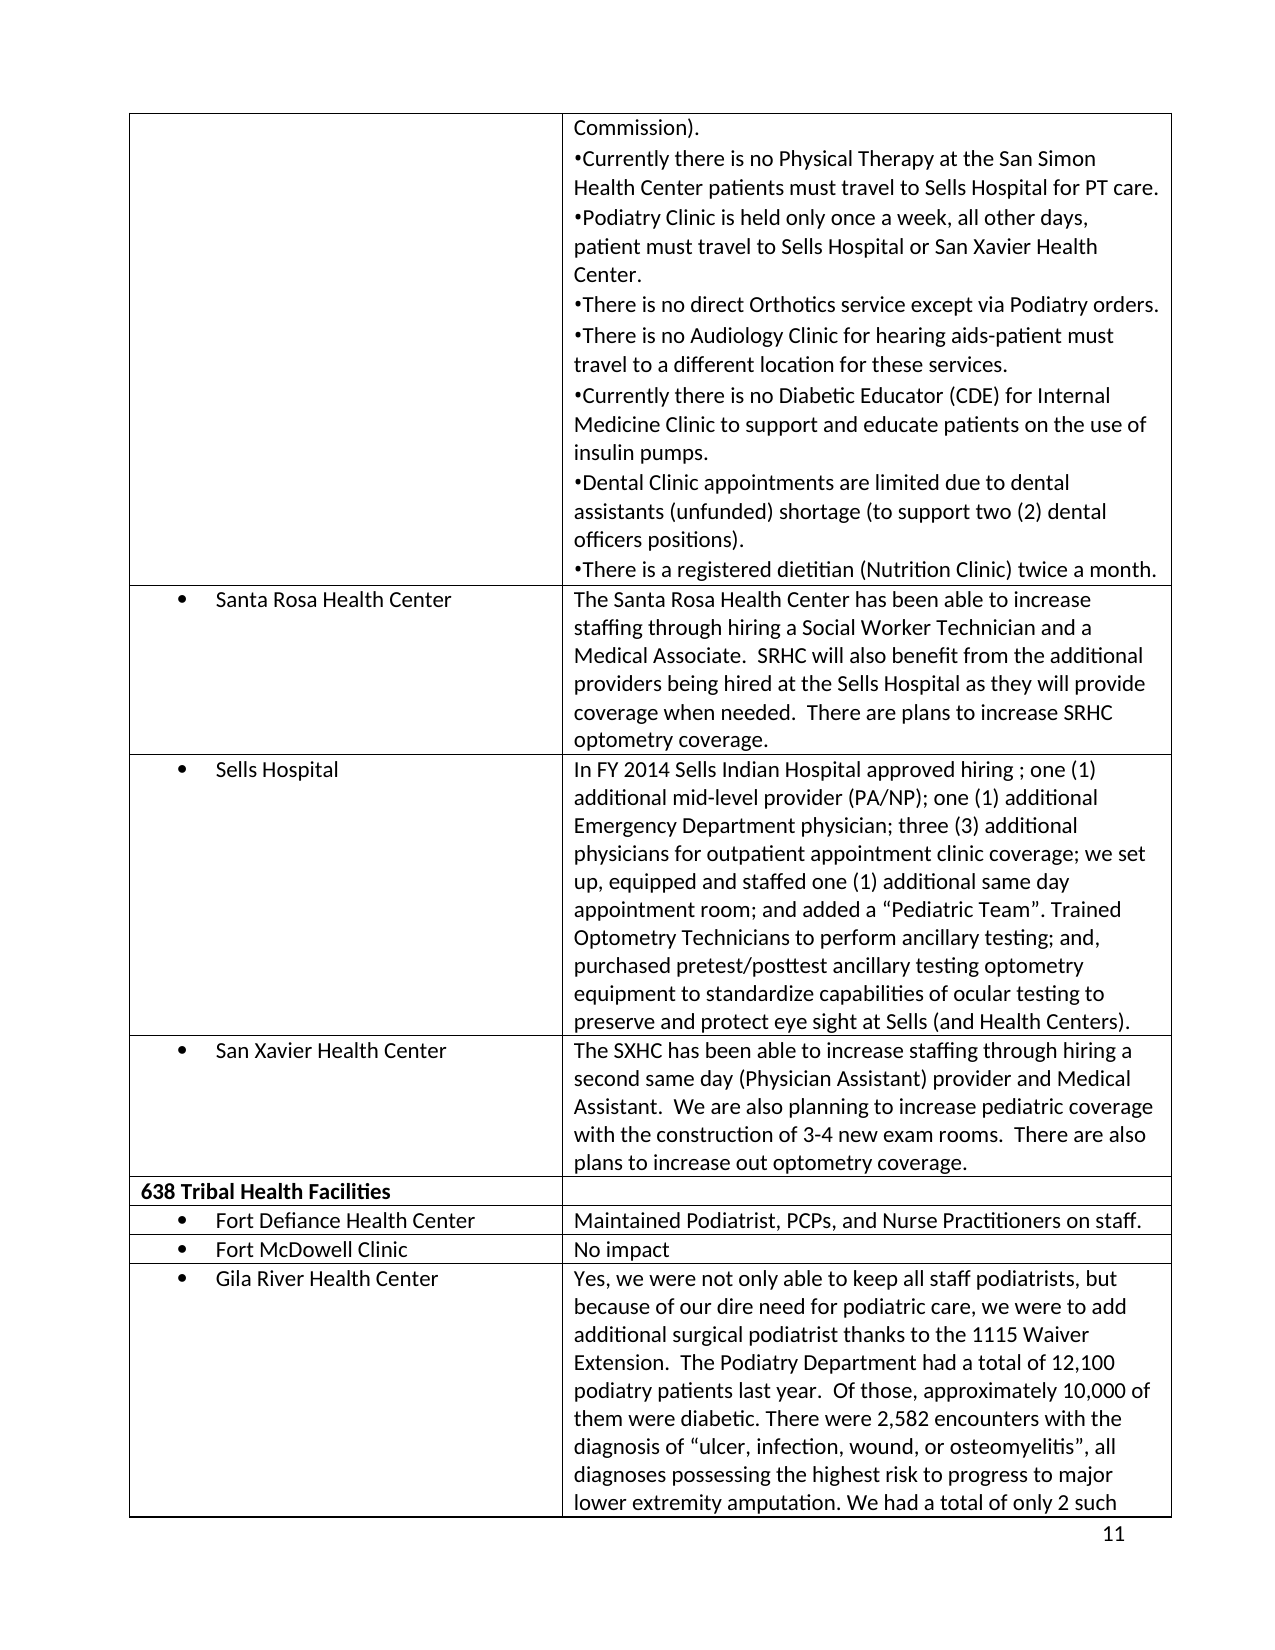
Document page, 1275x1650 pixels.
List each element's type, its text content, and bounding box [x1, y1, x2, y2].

table_cell In FY 2014 Sells Indian Hospital approved hiring ; one (1) additional mid-level provider (PA/NP); one (1) additional Emergency Department physician; three (3) additional physicians for outpatient appointment clinic coverage; we set up, equipped and staffed one (1) additional same day appointment room; and added a “Pediatric Team”. Trained Optometry Technicians to perform ancillary testing; and, purchased pretest/posttest ancillary testing optometry equipment to standardize capabilities of ocular testing to preserve and protect eye sight at Sells (and Health Centers). [563, 755, 1171, 1035]
table_cell Santa Rosa Health Center [130, 586, 562, 754]
table_cell Fort McDowell Clinic [130, 1235, 562, 1263]
table_cell The Santa Rosa Health Center has been able to increase staffing through hiring a Social Worker Technician and a Medical Associate. SRHC will also benefit from the additional providers being hired at the Sells Hospital as they will provide coverage when needed. There are plans to increase SRHC optometry coverage. [563, 586, 1171, 754]
table_cell Maintained Podiatrist, PCPs, and Nurse Practitioners on staff. [563, 1206, 1171, 1234]
table_cell Fort Defiance Health Center [130, 1206, 562, 1234]
table_cell 638 Tribal Health Facilities [130, 1177, 562, 1205]
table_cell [563, 1264, 1171, 1516]
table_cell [130, 1264, 562, 1516]
table_cell No impact [563, 1235, 1171, 1263]
table_cell [563, 1177, 1171, 1205]
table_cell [130, 114, 562, 584]
table_cell Sells Hospital [130, 755, 562, 1035]
table_cell The SXHC has been able to increase staffing through hiring a second same day (Physician Assistant) provider and Medical Assistant. We are also planning to increase pediatric coverage with the construction of 3-4 new exam rooms. There are also plans to increase out optometry coverage. [563, 1036, 1171, 1176]
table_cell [563, 114, 1171, 584]
table_cell San Xavier Health Center [130, 1036, 562, 1176]
